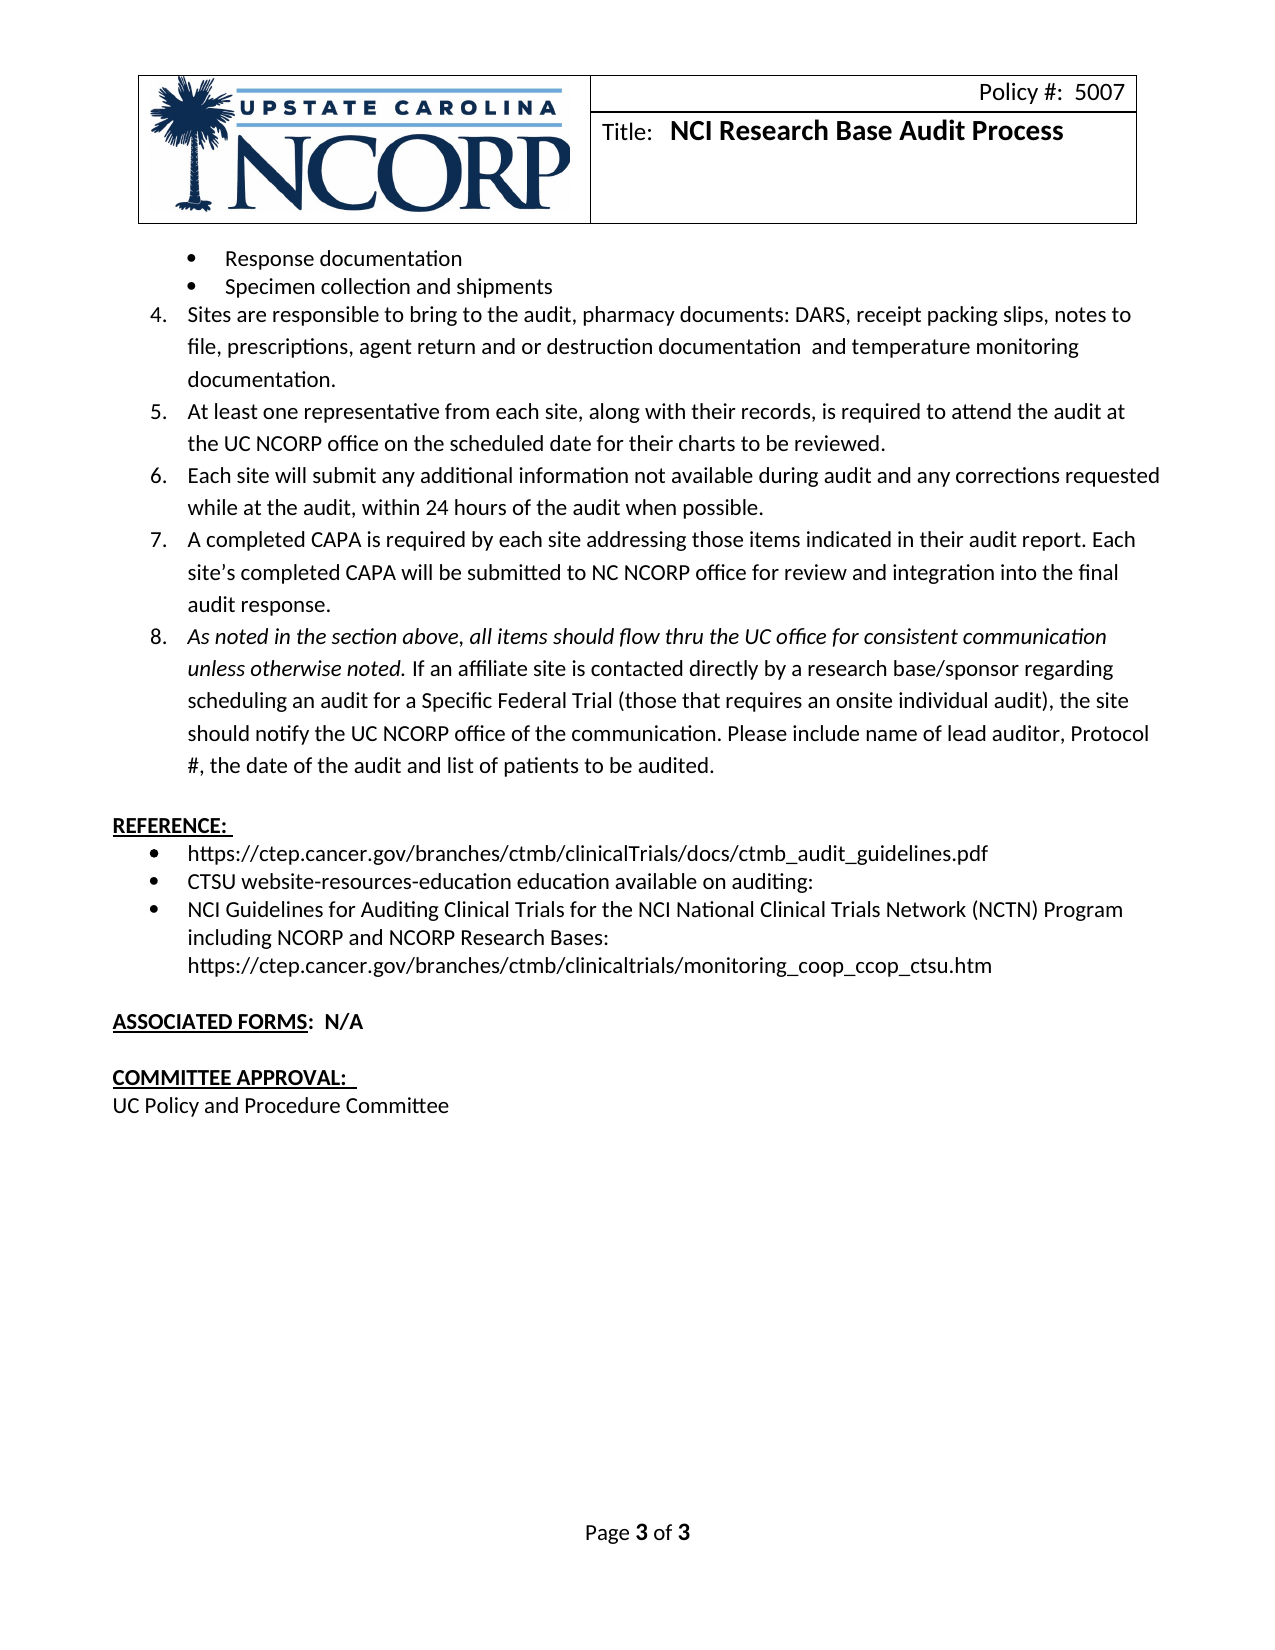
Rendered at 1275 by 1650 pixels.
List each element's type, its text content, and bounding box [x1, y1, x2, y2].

list As noted in the section above, all items should flow thru the UC office for consistent communication unless otherwise noted. If an affiliate site is contacted directly by a research base/sponsor regarding scheduling an audit for a Specific Federal Trial (those that requires an onsite individual audit), the site should notify the UC NCORP office of the communication. Please include name of lead auditor, Protocol #, the date of the audit and list of patients to be audited. [150, 622, 1162, 779]
list Specimen collection and shipments [187, 272, 1162, 300]
list At least one representative from each site, along with their records, is required to attend the audit at the UC NCORP office on the scheduled date for their charts to be reviewed. [150, 397, 1162, 457]
text UC Policy and Procedure Committee [112, 1091, 1162, 1119]
text REFERENCE: [112, 811, 1162, 839]
list Response documentation [187, 244, 1162, 272]
list Sites are responsible to bring to the audit, pharmacy documents: DARS, receipt packing slips, notes to file, prescriptions, agent return and or destruction documentation and temperature monitoring documentation. [150, 300, 1162, 393]
list A completed CAPA is required by each site addressing those items indicated in their audit report. Each site’s completed CAPA will be submitted to NC NCORP office for review and integration into the final audit response. [150, 526, 1162, 618]
list CTSU website-resources-education education available on auditing: [150, 867, 1162, 895]
text COMMITTEE APPROVAL: [112, 1063, 1162, 1091]
list https://ctep.cancer.gov/branches/ctmb/clinicalTrials/docs/ctmb_audit_guidelines.pdf [150, 839, 1162, 867]
list Each site will submit any additional information not available during audit and any corrections requested while at the audit, within 24 hours of the audit when possible. [150, 461, 1162, 521]
picture [150, 76, 570, 212]
list NCI Guidelines for Auditing Clinical Trials for the NCI National Clinical Trials Network (NCTN) Program including NCORP and NCORP Research Bases: https://ctep.cancer.gov/branches/ctmb/clinicaltrials/monitoring_coop_ccop_ctsu.htm [150, 895, 1162, 979]
text ASSOCIATED FORMS: N/A [112, 1007, 1162, 1035]
